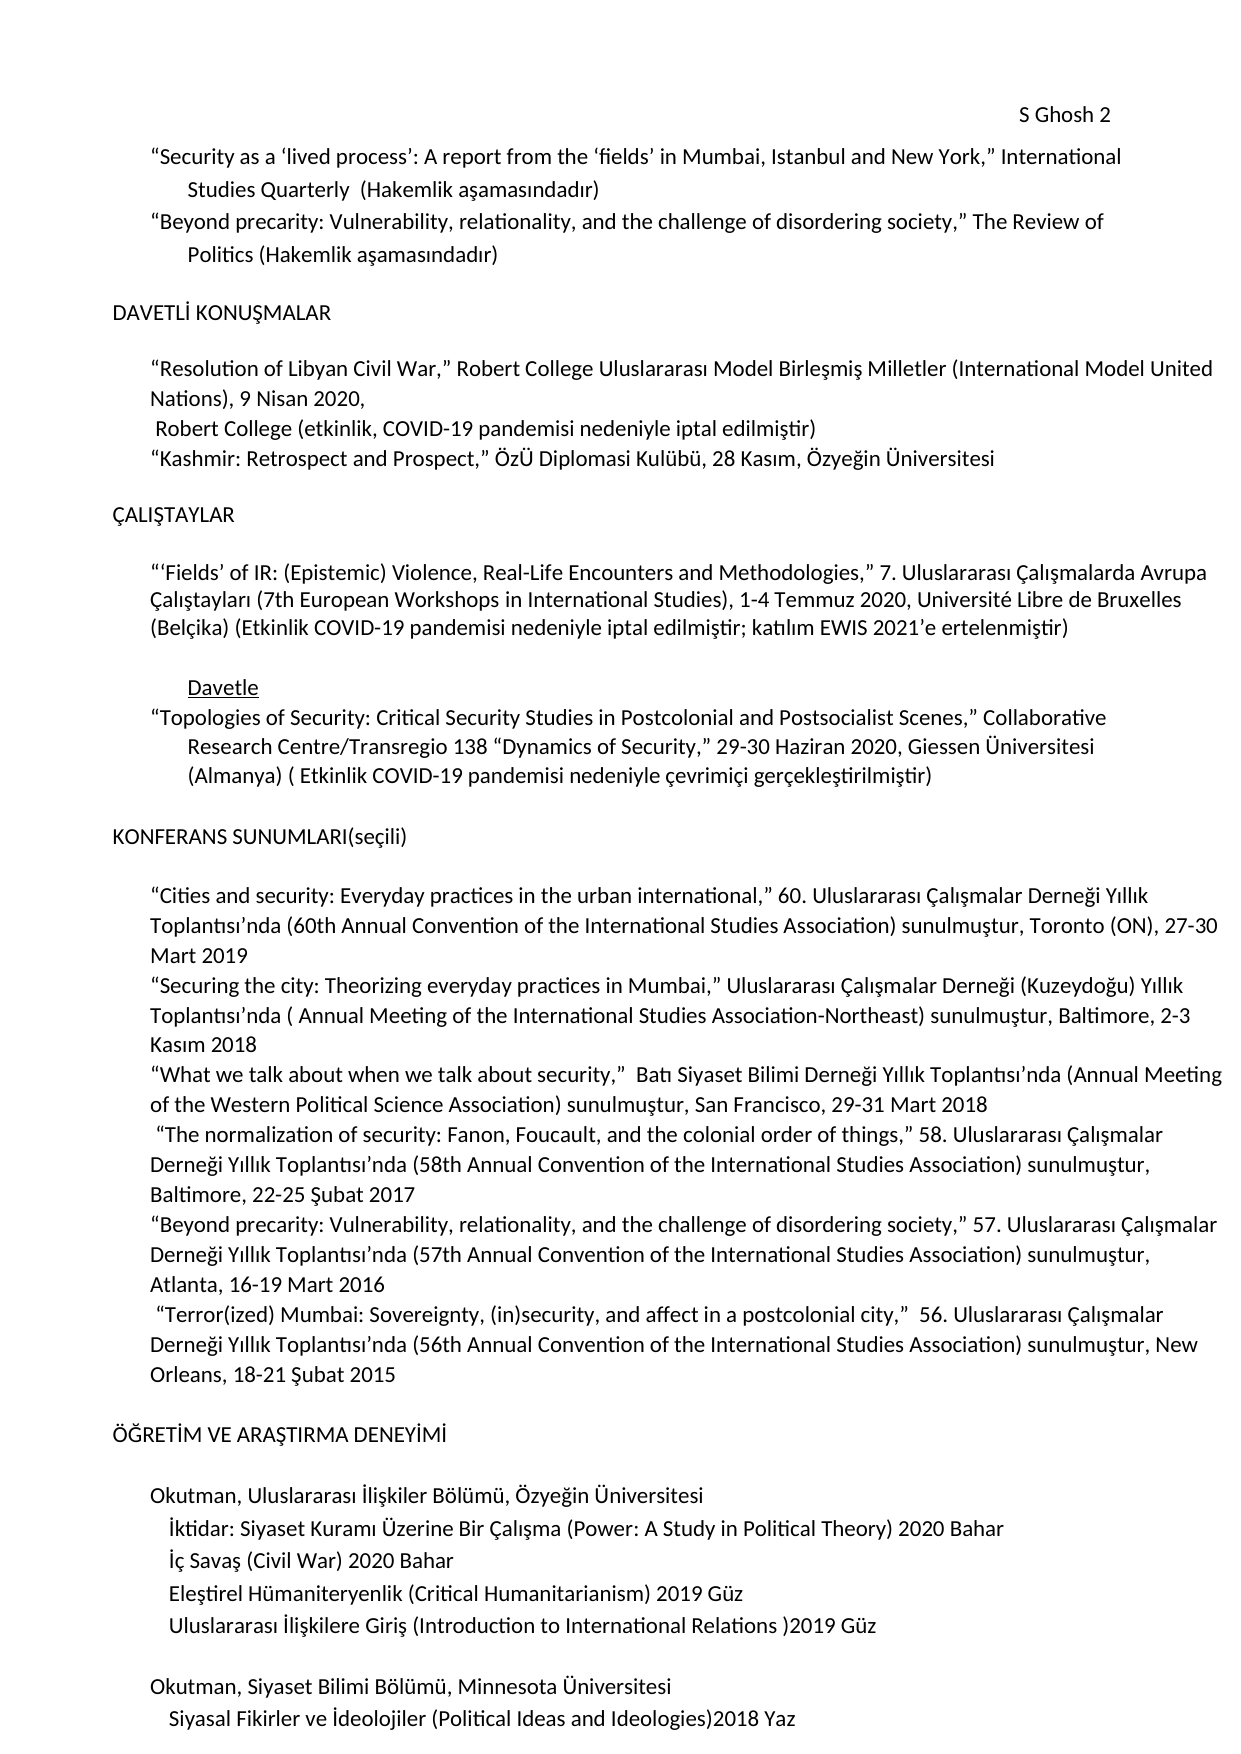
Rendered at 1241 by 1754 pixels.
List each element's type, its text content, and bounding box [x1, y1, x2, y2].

text KONFERANS SUNUMLARI(seçili) [112, 823, 1230, 850]
text Studies Quarterly (Hakemlik aşamasındadır) [187, 175, 1230, 203]
text ÖĞRETİM VE ARAŞTIRMA DENEYİMİ [112, 1421, 1230, 1448]
text Okutman, Uluslararası İlişkiler Bölümü, Özyeğin Üniversitesi [150, 1481, 1230, 1509]
text Okutman, Siyaset Bilimi Bölümü, Minnesota Üniversitesi [150, 1672, 1230, 1700]
text Uluslararası İlişkilere Giriş (Introduction to International Relations )2019 Güz [169, 1611, 1230, 1639]
text S Ghosh 2 [1019, 103, 1230, 128]
text DAVETLİ KONUŞMALAR [112, 301, 1230, 325]
text İktidar: Siyaset Kuramı Üzerine Bir Çalışma (Power: A Study in Political Theory) 2020 Bahar [169, 1514, 1230, 1541]
text “Cities and security: Everyday practices in the urban international,” 60. Uluslararası Çalışmalar Derneği Yıllık Toplantısı’nda (60th Annual Convention of the International Studies Association) sunulmuştur, Toronto (ON), 27-30 Mart 2019 “Securing the city: Theorizing everyday practices in Mumbai,” Uluslararası Çalışmalar Derneği (Kuzeydoğu) Yıllık Toplantısı’nda ( Annual Meeting of the International Studies Association-Northeast) sunulmuştur, Baltimore, 2-3 Kasım 2018 [150, 880, 1230, 1059]
text “Resolution of Libyan Civil War,” Robert College Uluslararası Model Birleşmiş Milletler (International Model United Nations), 9 Nisan 2020, Robert College (etkinlik, COVID-19 pandemisi nedeniyle iptal edilmiştir) [150, 352, 1230, 442]
text “Beyond precarity: Vulnerability, relationality, and the challenge of disordering society,” The Review of [150, 208, 1230, 235]
text “The normalization of security: Fanon, Foucault, and the colonial order of things,” 58. Uluslararası Çalışmalar Derneği Yıllık Toplantısı’nda (58th Annual Convention of the International Studies Association) sunulmuştur, Baltimore, 22-25 Şubat 2017 “Beyond precarity: Vulnerability, relationality, and the challenge of disordering society,” 57. Uluslararası Çalışmalar Derneği Yıllık Toplantısı’nda (57th Annual Convention of the International Studies Association) sunulmuştur, Atlanta, 16-19 Mart 2016 “Terror(ized) Mumbai: Sovereignty, (in)security, and affect in a postcolonial city,” 56. Uluslararası Çalışmalar Derneği Yıllık Toplantısı’nda (56th Annual Convention of the International Studies Association) sunulmuştur, New Orleans, 18-21 Şubat 2015 [150, 1119, 1230, 1388]
text Eleştirel Hümaniteryenlik (Critical Humanitarianism) 2019 Güz [169, 1579, 1230, 1606]
text “What we talk about when we talk about security,” Batı Siyaset Bilimi Derneği Yıllık Toplantısı’nda (Annual Meeting of the Western Political Science Association) sunulmuştur, San Francisco, 29-31 Mart 2018 [150, 1059, 1230, 1119]
text “Kashmir: Retrospect and Prospect,” ÖzÜ Diplomasi Kulübü, 28 Kasım, Özyeğin Üniversitesi [150, 445, 1230, 472]
text Politics (Hakemlik aşamasındadır) [187, 240, 1230, 268]
text İç Savaş (Civil War) 2020 Bahar [169, 1546, 1230, 1574]
text “Topologies of Security: Critical Security Studies in Postcolonial and Postsocialist Scenes,” Collaborative [150, 703, 1230, 730]
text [169, 1704, 1230, 1732]
text ÇALIŞTAYLAR [112, 502, 1230, 527]
text “Security as a ‘lived process’: A report from the ‘fields’ in Mumbai, Istanbul and New York,” International [150, 143, 1230, 170]
text “‘Fields’ of IR: (Epistemic) Violence, Real-Life Encounters and Methodologies,” 7. Uluslararası Çalışmalarda Avrupa Çalıştayları (7th European Workshops in International Studies), 1-4 Temmuz 2020, Université Libre de Bruxelles (Belçika) (Etkinlik COVID-19 pandemisi nedeniyle iptal edilmiştir; katılım EWIS 2021’e ertelenmiştir) [150, 559, 1230, 640]
text Davetle [187, 673, 1230, 700]
text Research Centre/Transregio 138 “Dynamics of Security,” 29-30 Haziran 2020, Giessen Üniversitesi (Almanya) ( Etkinlik COVID-19 pandemisi nedeniyle çevrimiçi gerçekleştirilmiştir) [187, 731, 1230, 790]
